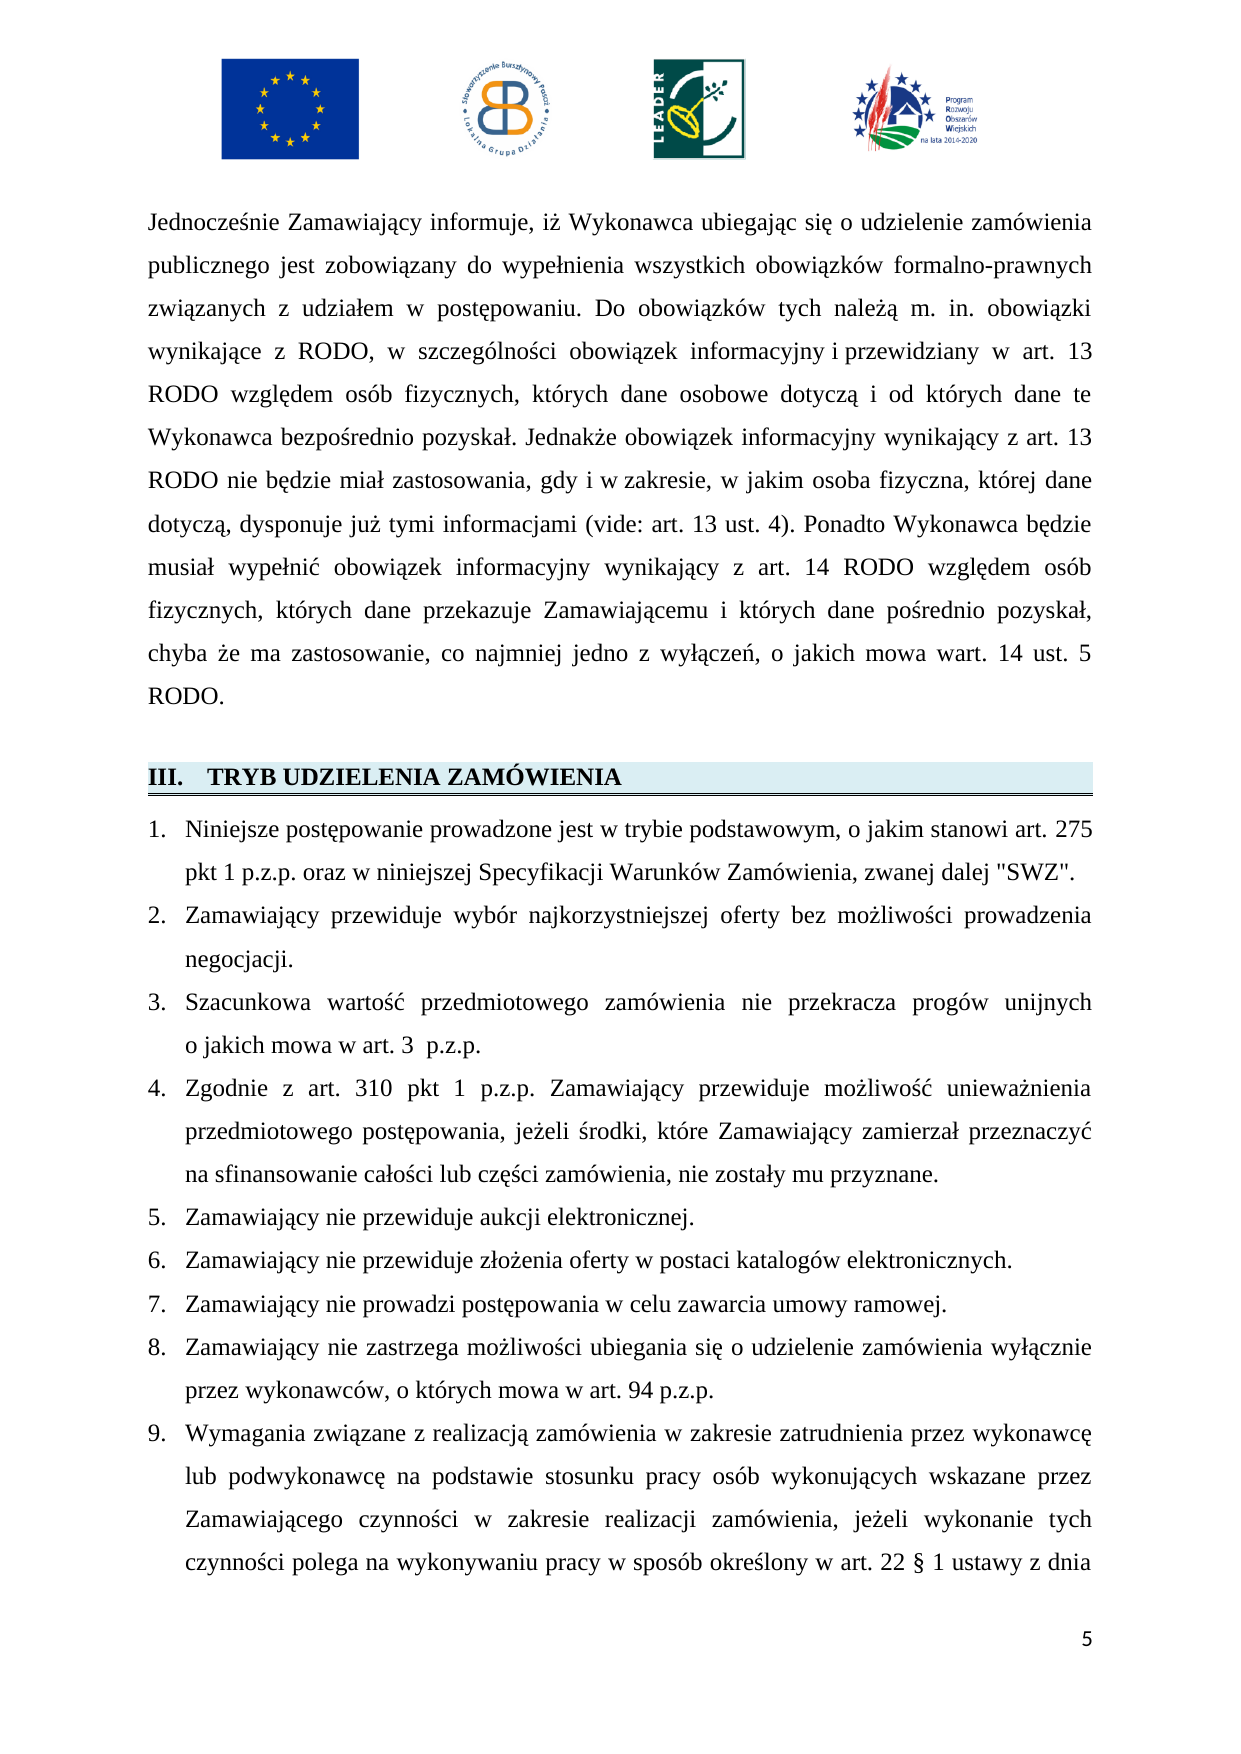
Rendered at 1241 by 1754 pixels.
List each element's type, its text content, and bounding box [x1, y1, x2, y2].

list Szacunkowa wartość przedmiotowego zamówienia nie przekracza progów unijnych o jakich mowa w art. 3 p.z.p. [148, 987, 1093, 1059]
list Zamawiający nie przewiduje aukcji elektronicznej. [148, 1202, 1093, 1231]
text III. TRYB UDZIELENIA ZAMÓWIENIA [148, 762, 1093, 793]
list Zamawiający nie przewiduje złożenia oferty w postaci katalogów elektronicznych. [148, 1246, 1093, 1274]
picture [117, 27, 1091, 405]
list Zamawiający nie zastrzega możliwości ubiegania się o udzielenie zamówienia wyłącznie przez wykonawców, o których mowa w art. 94 p.z.p. [148, 1332, 1093, 1404]
list Niniejsze postępowanie prowadzone jest w trybie podstawowym, o jakim stanowi art. 275 pkt 1 p.z.p. oraz w niniejszej Specyfikacji Warunków Zamówienia, zwanej dalej "SWZ". [148, 814, 1093, 886]
text Jednocześnie Zamawiający informuje, iż Wykonawca ubiegając się o udzielenie zamówienia publicznego jest zobowiązany do wypełnienia wszystkich obowiązków formalno-prawnych związanych z udziałem w postępowaniu. Do obowiązków tych należą m. in. obowiązki wynikające z RODO, w szczególności obowiązek informacyjny i przewidziany w art. 13 RODO względem osób fizycznych, których dane osobowe dotyczą i od których dane te Wykonawca bezpośrednio pozyskał. Jednakże obowiązek informacyjny wynikający z art. 13 RODO nie będzie miał zastosowania, gdy i w zakresie, w jakim osoba fizyczna, której dane dotyczą, dysponuje już tymi informacjami (vide: art. 13 ust. 4). Ponadto Wykonawca będzie musiał wypełnić obowiązek informacyjny wynikający z art. 14 RODO względem osób fizycznych, których dane przekazuje Zamawiającemu i których dane pośrednio pozyskał, chyba że ma zastosowanie, co najmniej jedno z wyłączeń, o jakich mowa wart. 14 ust. 5 RODO. [148, 207, 1093, 710]
list Zamawiający przewiduje wybór najkorzystniejszej oferty bez możliwości prowadzenia negocjacji. [148, 901, 1093, 972]
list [148, 1418, 1093, 1576]
list Zamawiający nie prowadzi postępowania w celu zawarcia umowy ramowej. [148, 1289, 1093, 1317]
list Zgodnie z art. 310 pkt 1 p.z.p. Zamawiający przewiduje możliwość unieważnienia przedmiotowego postępowania, jeżeli środki, które Zamawiający zamierzał przeznaczyć na sfinansowanie całości lub części zamówienia, nie zostały mu przyznane. [148, 1073, 1093, 1188]
